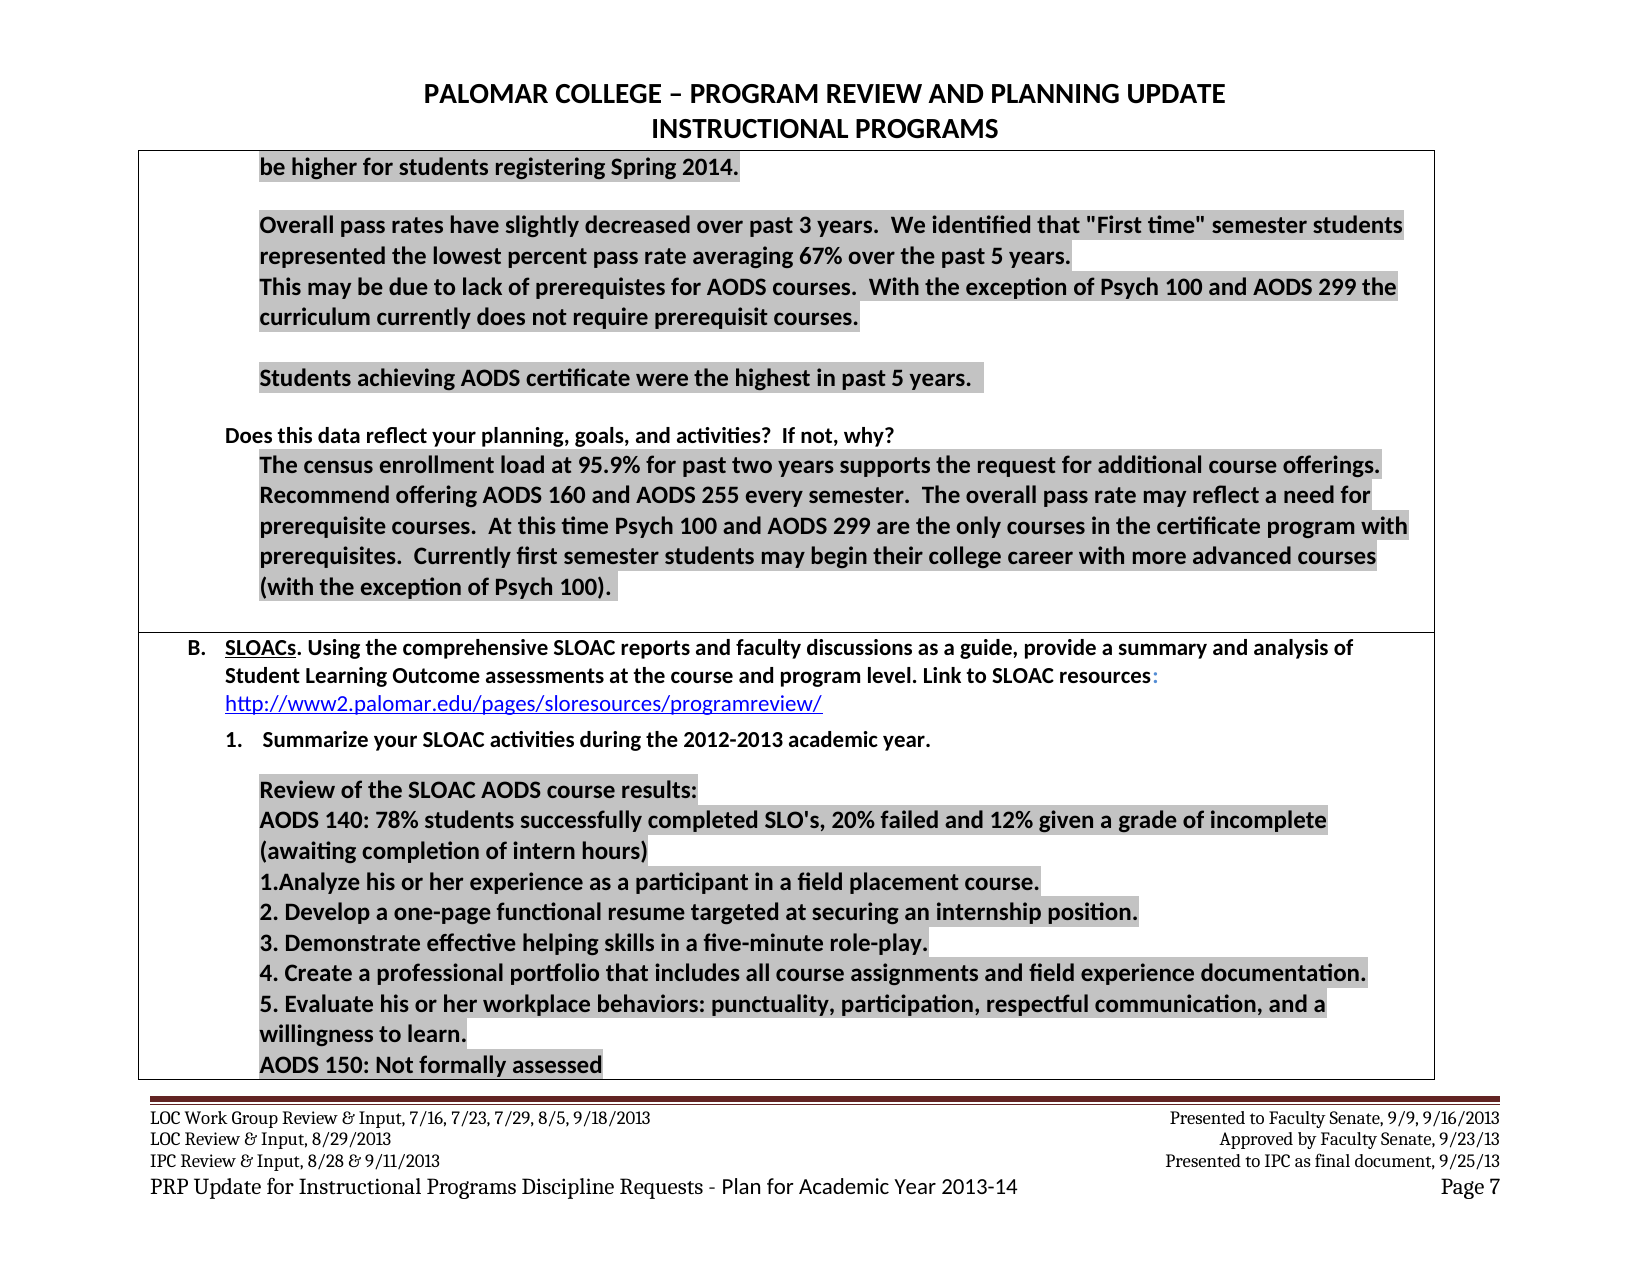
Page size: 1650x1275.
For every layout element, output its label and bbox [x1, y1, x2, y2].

table_header [139, 151, 1434, 632]
table_cell [139, 633, 1434, 1079]
